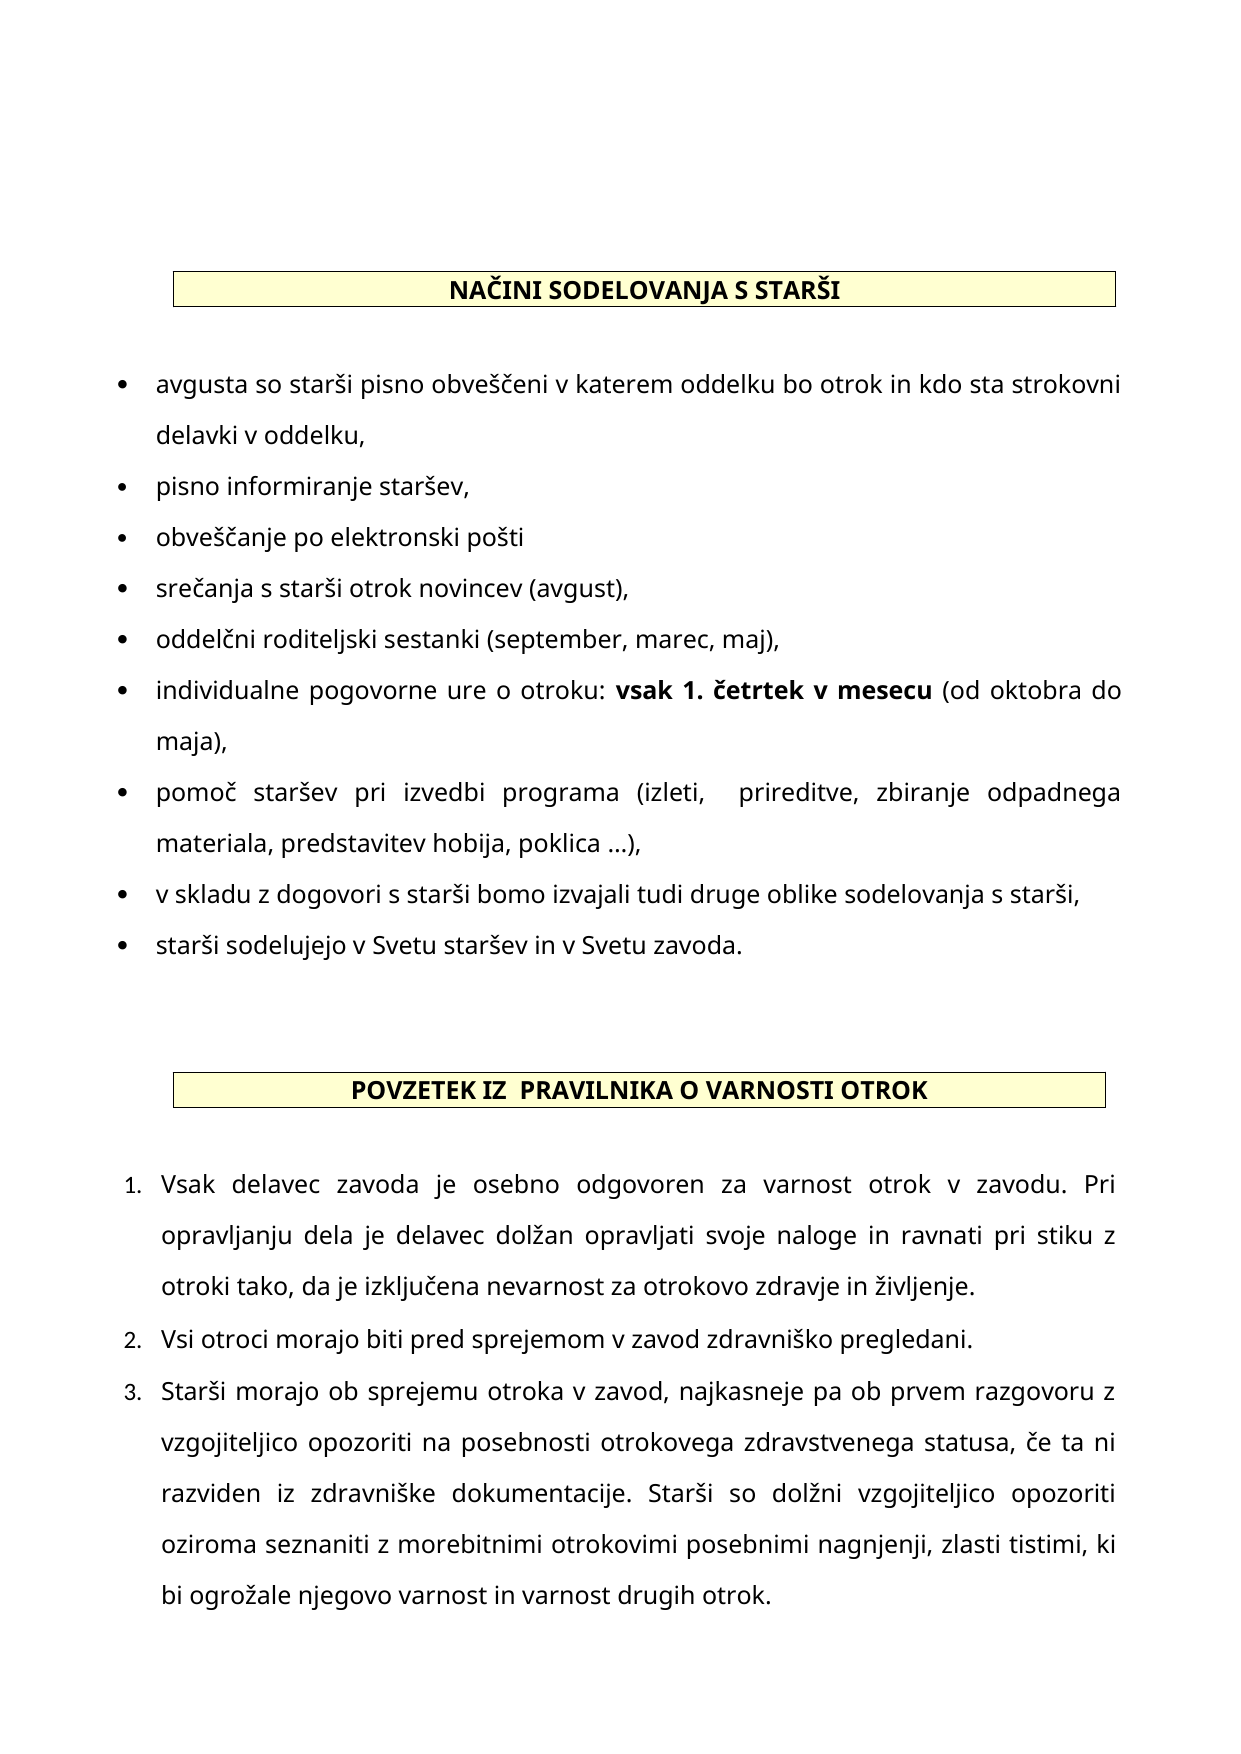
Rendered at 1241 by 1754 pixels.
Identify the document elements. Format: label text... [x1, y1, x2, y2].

list oddelčni roditeljski sestanki (september, marec, maj), [118, 622, 1122, 656]
list Vsi otroci morajo biti pred sprejemom v zavod zdravniško pregledani. [123, 1322, 1117, 1356]
list pomoč staršev pri izvedbi programa (izleti, prireditve, zbiranje odpadnega materiala, predstavitev hobija, poklica …), [118, 775, 1122, 860]
subtitle POVZETEK IZ PRAVILNIKA O VARNOSTI OTROK [174, 1073, 1105, 1107]
list Starši morajo ob sprejemu otroka v zavod, najkasneje pa ob prvem razgovoru z vzgojiteljico opozoriti na posebnosti otrokovega zdravstvenega statusa, če ta ni razviden iz zdravniške dokumentacije. Starši so dolžni vzgojiteljico opozoriti oziroma seznaniti z morebitnimi otrokovimi posebnimi nagnjenji, zlasti tistimi, ki bi ogrožale njegovo varnost in varnost drugih otrok. [123, 1374, 1117, 1612]
list starši sodelujejo v Svetu staršev in v Svetu zavoda. [118, 928, 1122, 962]
list individualne pogovorne ure o otroku: vsak 1. četrtek v mesecu (od oktobra do maja), [118, 673, 1122, 758]
list avgusta so starši pisno obveščeni v katerem oddelku bo otrok in kdo sta strokovni delavki v oddelku, [118, 366, 1122, 451]
list pisno informiranje staršev, [118, 468, 1122, 502]
list Vsak delavec zavoda je osebno odgovoren za varnost otrok v zavodu. Pri opravljanju dela je delavec dolžan opravljati svoje naloge in ravnati pri stiku z otroki tako, da je izključena nevarnost za otrokovo zdravje in življenje. [123, 1166, 1117, 1302]
subtitle NAČINI SODELOVANJA S STARŠI [174, 272, 1115, 306]
list obveščanje po elektronski pošti [118, 519, 1122, 553]
list v skladu z dogovori s starši bomo izvajali tudi druge oblike sodelovanja s starši, [118, 877, 1122, 911]
list srečanja s starši otrok novincev (avgust), [118, 571, 1122, 604]
